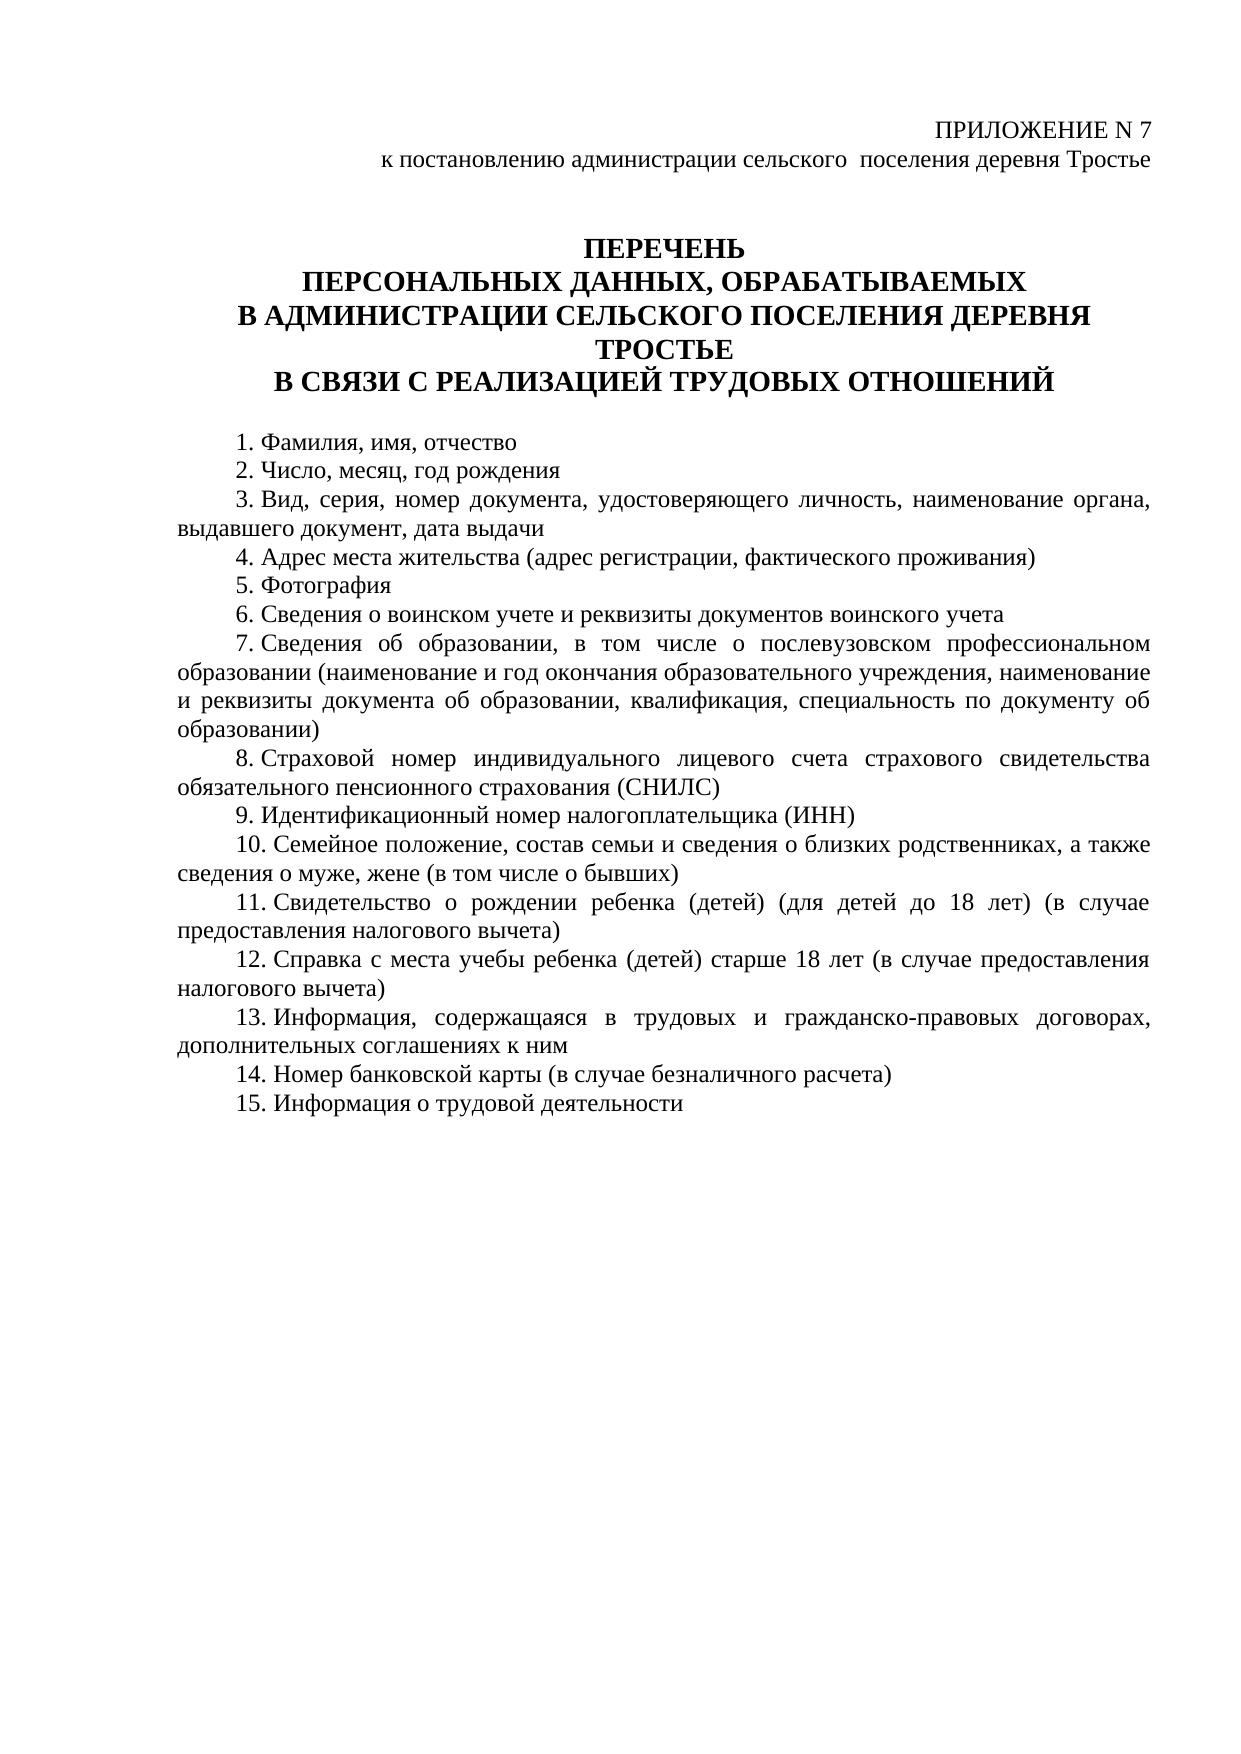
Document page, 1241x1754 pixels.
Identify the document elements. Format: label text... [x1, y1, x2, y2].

list Адрес места жительства (адрес регистрации, фактического проживания) [177, 542, 1240, 570]
text В АДМИНИСТРАЦИИ СЕЛЬСКОГО ПОСЕЛЕНИЯ ДЕРЕВНЯ ТРОСТЬЕ [187, 298, 1141, 365]
text ПРИЛОЖЕНИЕ N 7 [150, 115, 1152, 144]
list Справка с места учебы ребенка (детей) старше 18 лет (в случае предоставления налогового вычета) [177, 944, 1151, 1002]
text В СВЯЗИ С РЕАЛИЗАЦИЕЙ ТРУДОВЫХ ОТНОШЕНИЙ [274, 365, 1240, 398]
list Число, месяц, год рождения [177, 455, 1240, 484]
list Сведения об образовании, в том числе о послевузовском профессиональном образовании (наименование и год окончания образовательного учреждения, наименование и реквизиты документа об образовании, квалификация, специальность по документу об образовании) [177, 628, 1151, 743]
list Информация о трудовой деятельности [235, 1088, 1240, 1117]
list Сведения о воинском учете и реквизиты документов воинского учета [177, 599, 1240, 628]
text к постановлению администрации сельского поселения деревня Тростье [150, 144, 1151, 173]
list Номер банковской карты (в случае безналичного расчета) [235, 1059, 1240, 1088]
list Фамилия, имя, отчество [177, 427, 1240, 455]
list Страховой номер индивидуального лицевого счета страхового свидетельства обязательного пенсионного страхования (СНИЛС) [177, 743, 1151, 800]
text ПЕРСОНАЛЬНЫХ ДАННЫХ, ОБРАБАТЫВАЕМЫХ [302, 265, 1240, 298]
list Вид, серия, номер документа, удостоверяющего личность, наименование органа, выдавшего документ, дата выдачи [177, 484, 1151, 542]
list Свидетельство о рождении ребенка (детей) (для детей до 18 лет) (в случае предоставления налогового вычета) [177, 887, 1151, 944]
list Идентификационный номер налогоплательщика (ИНН) [177, 800, 1240, 829]
list Информация, содержащаяся в трудовых и гражданско-правовых договорах, дополнительных соглашениях к ним [177, 1002, 1152, 1059]
list Фотография [177, 570, 1240, 599]
list Семейное положение, состав семьи и сведения о близких родственниках, а также сведения о муже, жене (в том числе о бывших) [177, 829, 1152, 887]
text ПЕРЕЧЕНЬ [547, 231, 782, 265]
